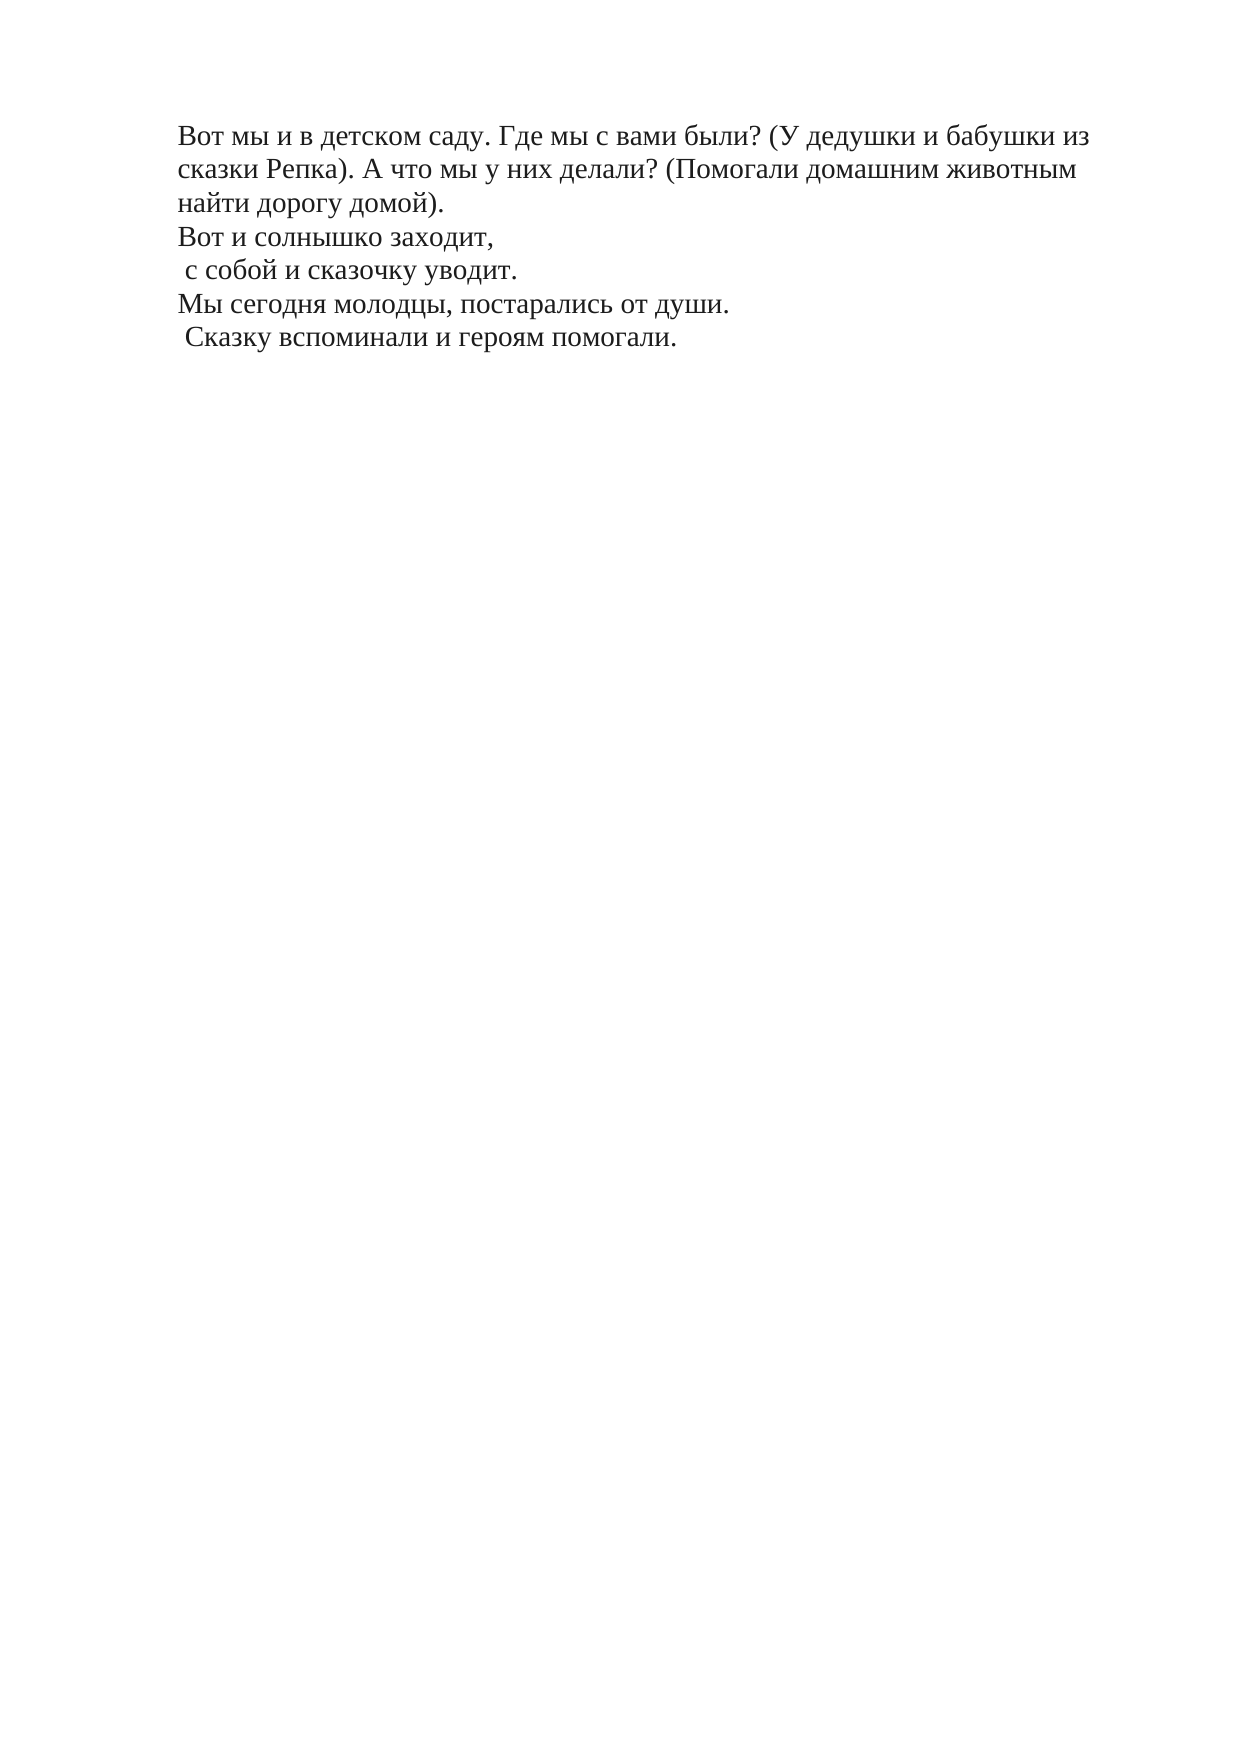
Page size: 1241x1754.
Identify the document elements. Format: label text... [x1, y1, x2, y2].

text Сказку вспоминали и героям помогали. [177, 319, 1152, 353]
text Мы сегодня молодцы, постарались от души. [177, 286, 1152, 319]
text Вот и солнышко заходит, [177, 219, 1152, 252]
text с собой и сказочку уводит. [177, 252, 1152, 286]
text Вот мы и в детском саду. Где мы с вами были? (У дедушки и бабушки из сказки Репка). А что мы у них делали? (Помогали домашним животным найти дорогу домой). [177, 118, 1152, 219]
